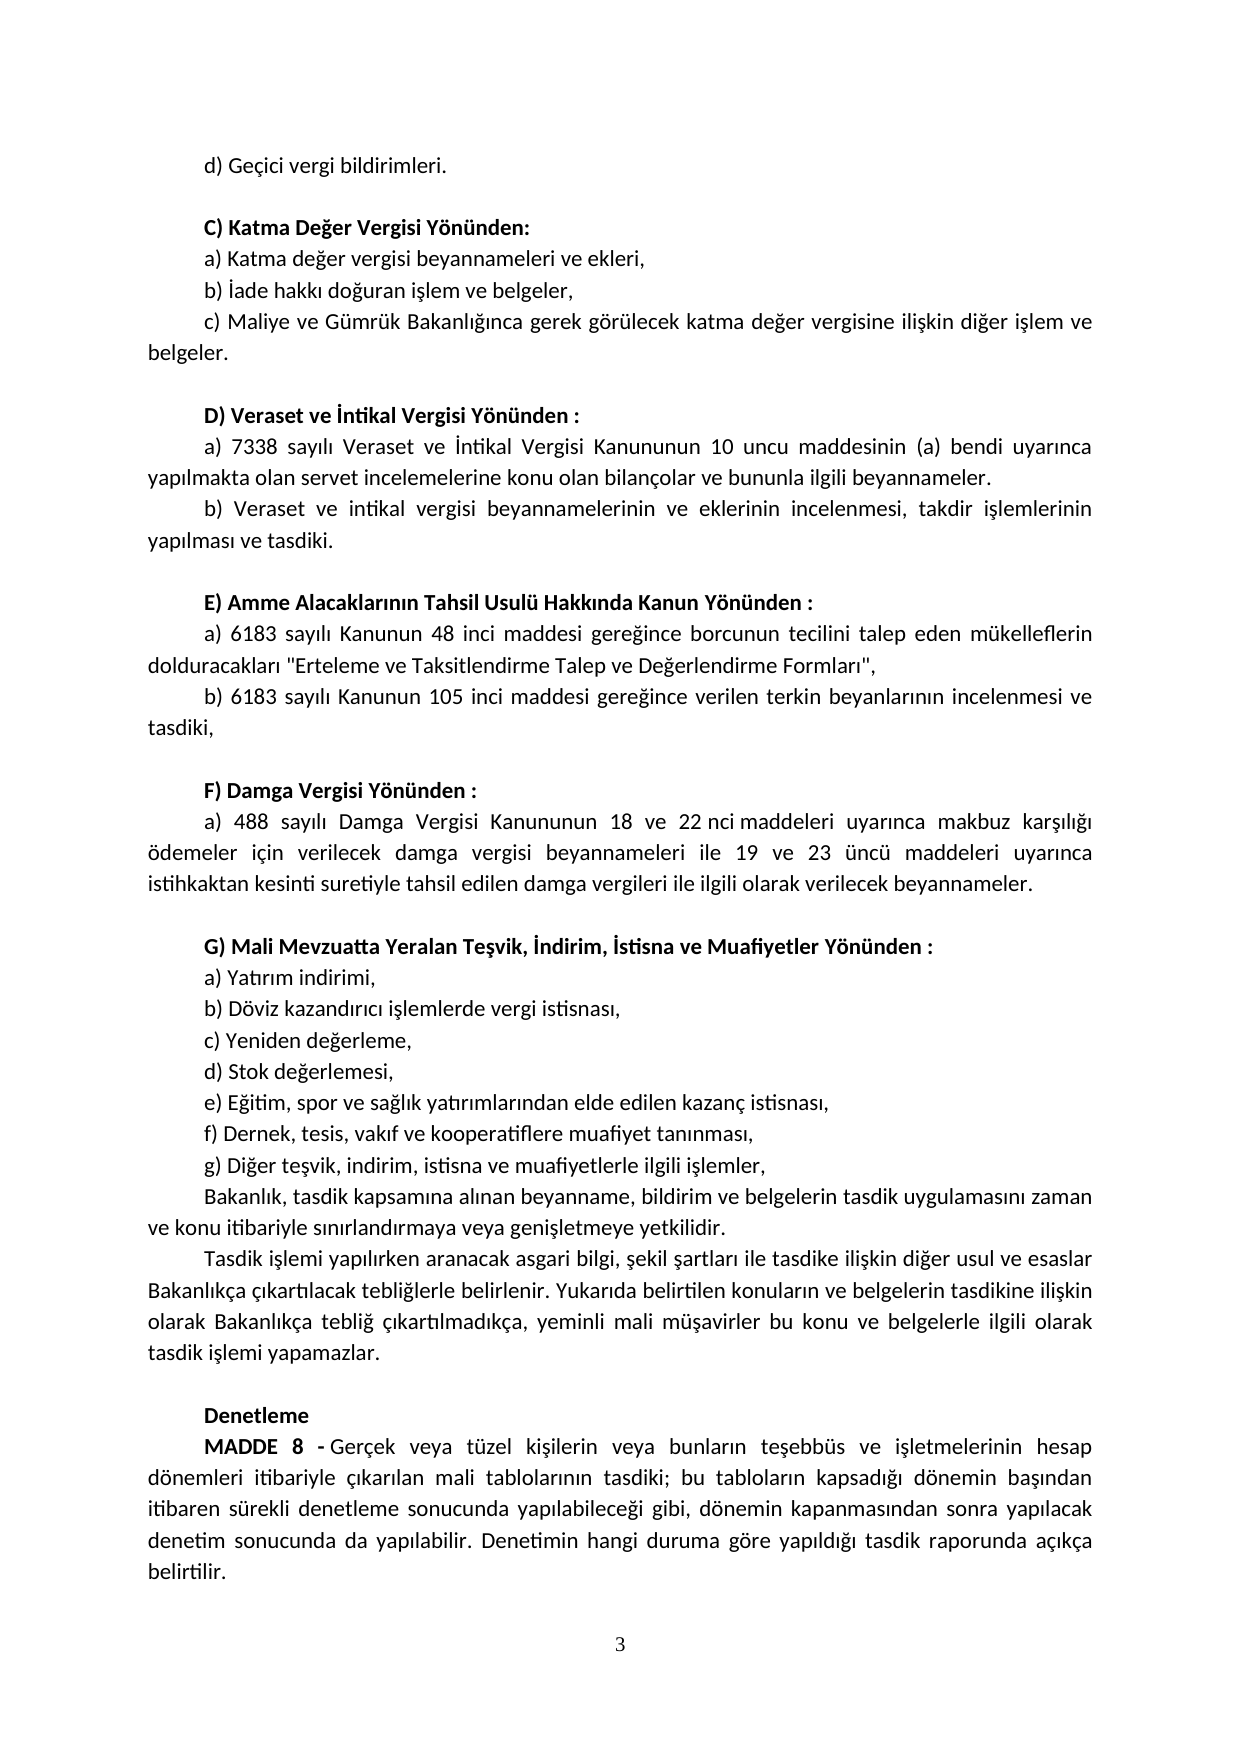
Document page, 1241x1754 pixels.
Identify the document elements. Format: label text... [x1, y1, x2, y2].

text d) Stok değerlemesi, [148, 1054, 1093, 1085]
text b) 6183 sayılı Kanunun 105 inci maddesi gereğince verilen terkin beyanlarının incelenmesi ve tasdiki, [148, 679, 1093, 741]
text d) Geçici vergi bildirimleri. [148, 148, 1093, 179]
text E) Amme Alacaklarının Tahsil Usulü Hakkında Kanun Yönünden : [148, 585, 1093, 616]
text G) Mali Mevzuatta Yeralan Teşvik, İndirim, İstisna ve Muafiyetler Yönünden : [148, 929, 1093, 960]
text D) Veraset ve İntikal Vergisi Yönünden : [148, 398, 1093, 429]
text F) Damga Vergisi Yönünden : [148, 773, 1093, 804]
text Bakanlık, tasdik kapsamına alınan beyanname, bildirim ve belgelerin tasdik uygulamasını zaman ve konu itibariyle sınırlandırmaya veya genişletmeye yetkilidir. [148, 1179, 1093, 1241]
text b) Veraset ve intikal vergisi beyannamelerinin ve eklerinin incelenmesi, takdir işlemlerinin yapılması ve tasdiki. [148, 491, 1093, 554]
text MADDE 8 - Gerçek veya tüzel kişilerin veya bunların teşebbüs ve işletmelerinin hesap dönemleri itibariyle çıkarılan mali tablolarının tasdiki; bu tabloların kapsadığı dönemin başından itibaren sürekli denetleme sonucunda yapılabileceği gibi, dönemin kapanmasından sonra yapılacak denetim sonucunda da yapılabilir. Denetimin hangi duruma göre yapıldığı tasdik raporunda açıkça belirtilir. [148, 1429, 1093, 1585]
text f) Dernek, tesis, vakıf ve kooperatiflere muafiyet tanınması, [148, 1116, 1093, 1148]
text Tasdik işlemi yapılırken aranacak asgari bilgi, şekil şartları ile tasdike ilişkin diğer usul ve esaslar Bakanlıkça çıkartılacak tebliğlerle belirlenir. Yukarıda belirtilen konuların ve belgelerin tasdikine ilişkin olarak Bakanlıkça tebliğ çıkartılmadıkça, yeminli mali müşavirler bu konu ve belgelerle ilgili olarak tasdik işlemi yapamazlar. [148, 1241, 1093, 1366]
text g) Diğer teşvik, indirim, istisna ve muafiyetlerle ilgili işlemler, [148, 1148, 1093, 1179]
text a) 7338 sayılı Veraset ve İntikal Vergisi Kanununun 10 uncu maddesinin (a) bendi uyarınca yapılmakta olan servet incelemelerine konu olan bilançolar ve bununla ilgili beyannameler. [148, 429, 1093, 491]
text e) Eğitim, spor ve sağlık yatırımlarından elde edilen kazanç istisnası, [148, 1085, 1093, 1116]
text b) Döviz kazandırıcı işlemlerde vergi istisnası, [148, 991, 1093, 1023]
text c) Yeniden değerleme, [148, 1023, 1093, 1054]
text a) Katma değer vergisi beyannameleri ve ekleri, [148, 241, 1093, 273]
text b) İade hakkı doğuran işlem ve belgeler, [148, 273, 1093, 304]
text a) 6183 sayılı Kanunun 48 inci maddesi gereğince borcunun tecilini talep eden mükelleflerin dolduracakları "Erteleme ve Taksitlendirme Talep ve Değerlendirme Formları", [148, 616, 1093, 679]
text C) Katma Değer Vergisi Yönünden: [148, 210, 1093, 241]
text a) Yatırım indirimi, [148, 960, 1093, 991]
text c) Maliye ve Gümrük Bakanlığınca gerek görülecek katma değer vergisine ilişkin diğer işlem ve belgeler. [148, 304, 1093, 366]
text Denetleme [148, 1398, 1093, 1429]
text a) 488 sayılı Damga Vergisi Kanununun 18 ve 22 nci maddeleri uyarınca makbuz karşılığı ödemeler için verilecek damga vergisi beyannameleri ile 19 ve 23 üncü maddeleri uyarınca istihkaktan kesinti suretiyle tahsil edilen damga vergileri ile ilgili olarak verilecek beyannameler. [148, 804, 1093, 898]
